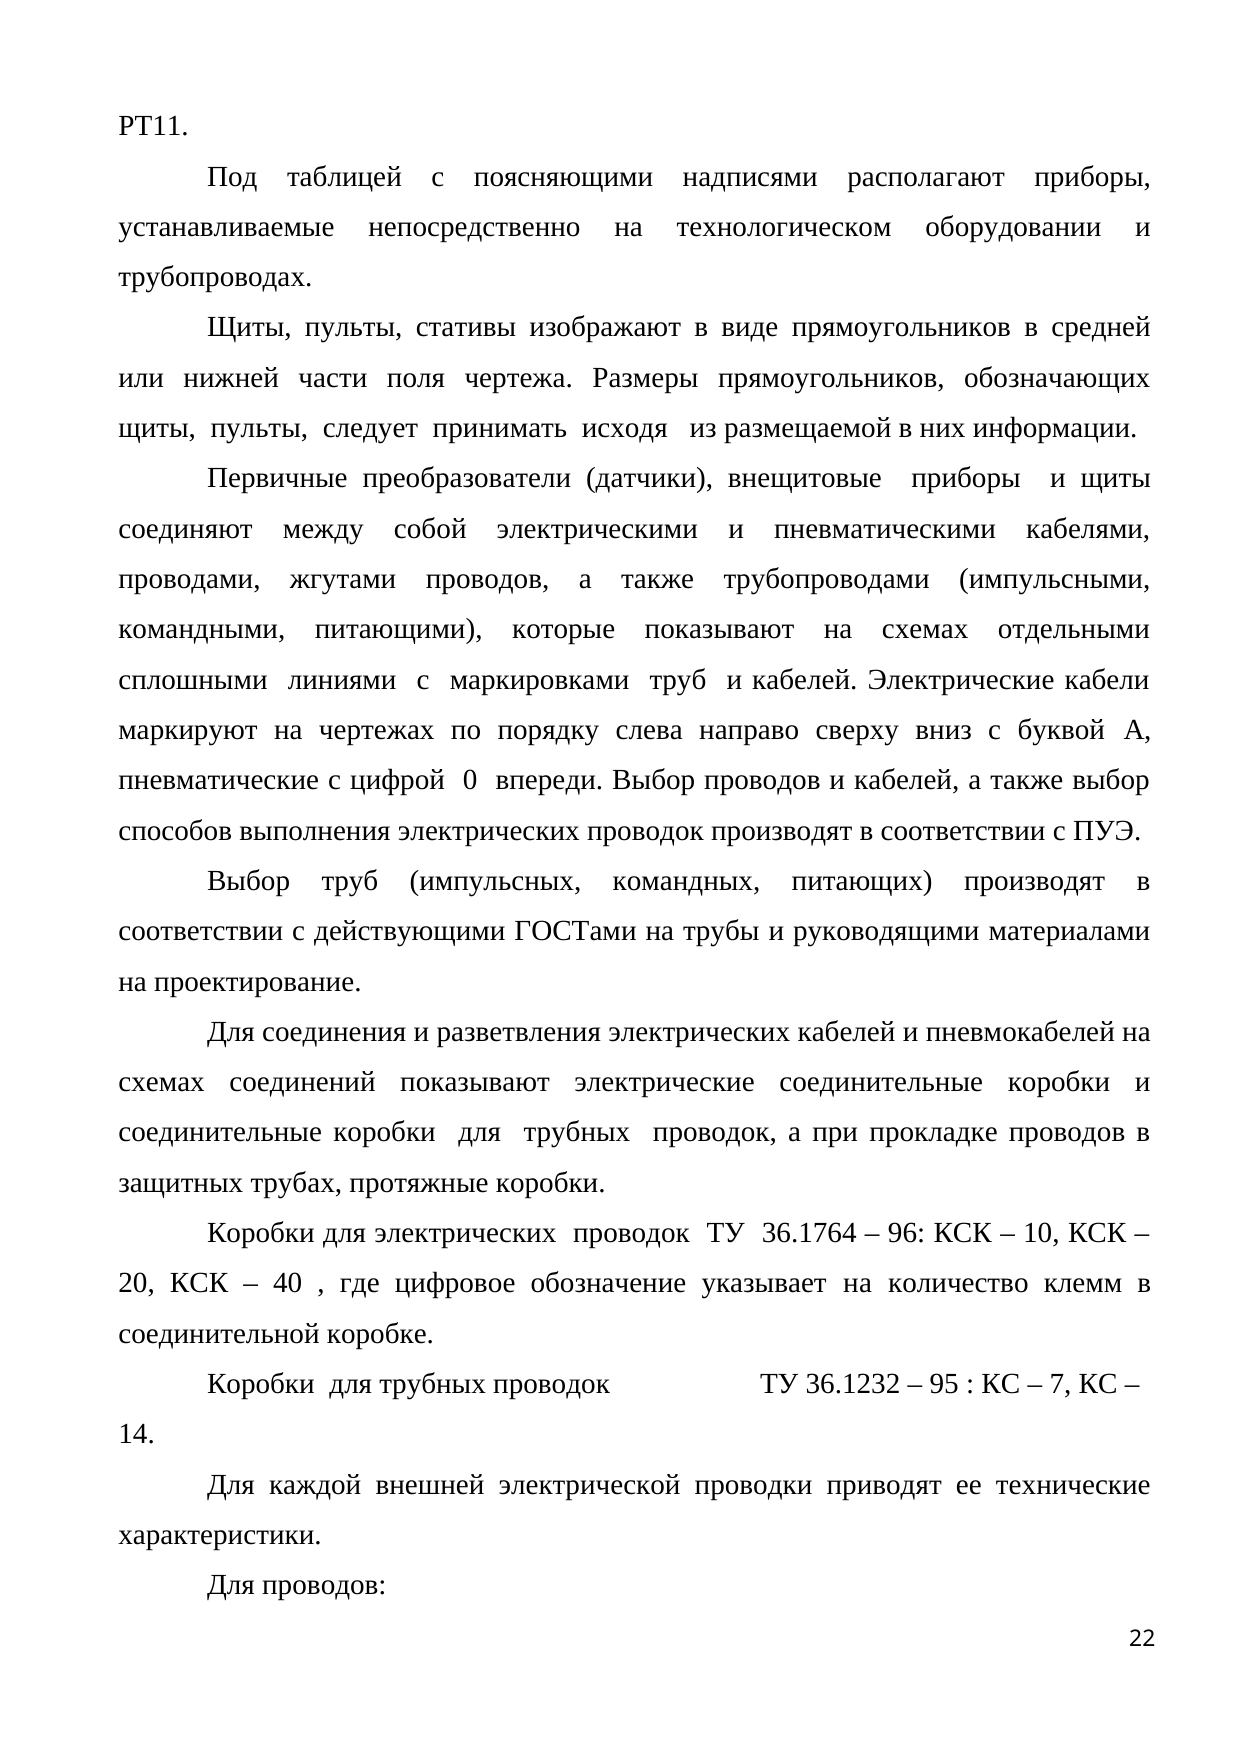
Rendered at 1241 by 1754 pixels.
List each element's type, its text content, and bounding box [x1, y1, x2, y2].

text Коробки для электрических проводок ТУ 36.1764 – 96: КСК – 10, КСК – 20, КСК – 40 , где цифровое обозначение указывает на количество клемм в соединительной коробке. [118, 1215, 1151, 1349]
text Первичные преобразователи (датчики), внещитовые приборы и щиты соединяют между собой электрическими и пневматическими кабелями, проводами, жгутами проводов, а также трубопроводами (импульсными, командными, питающими), которые показывают на схемах отдельными сплошными линиями с маркировками труб и кабелей. Электрические кабели маркируют на чертежах по порядку слева направо сверху вниз с буквой А, пневматические с цифрой 0 впереди. Выбор проводов и кабелей, а также выбор способов выполнения электрических проводок производят в соответствии с ПУЭ. [118, 461, 1151, 846]
text Для соединения и разветвления электрических кабелей и пневмокабелей на схемах соединений показывают электрические соединительные коробки и соединительные коробки для трубных проводок, а при прокладке проводов в защитных трубах, протяжные коробки. [118, 1014, 1151, 1198]
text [118, 108, 1151, 142]
text Для каждой внешней электрической проводки приводят ее технические характеристики. [118, 1467, 1151, 1551]
text Выбор труб (импульсных, командных, питающих) производят в соответствии с действующими ГОСТами на трубы и руководящими материалами на проектирование. [118, 863, 1151, 997]
text Для проводов: [118, 1567, 1151, 1601]
text Щиты, пульты, стативы изображают в виде прямоугольников в средней или нижней части поля чертежа. Размеры прямоугольников, обозначающих щиты, пульты, следует принимать исходя из размещаемой в них информации. [118, 309, 1151, 444]
text Под таблицей с поясняющими надписями располагают приборы, устанавливаемые непосредственно на технологическом оборудовании и трубопроводах. [118, 159, 1151, 293]
text Коробки для трубных проводок ТУ 36.1232 – 95 : КС – 7, КС –14. [118, 1366, 1151, 1450]
